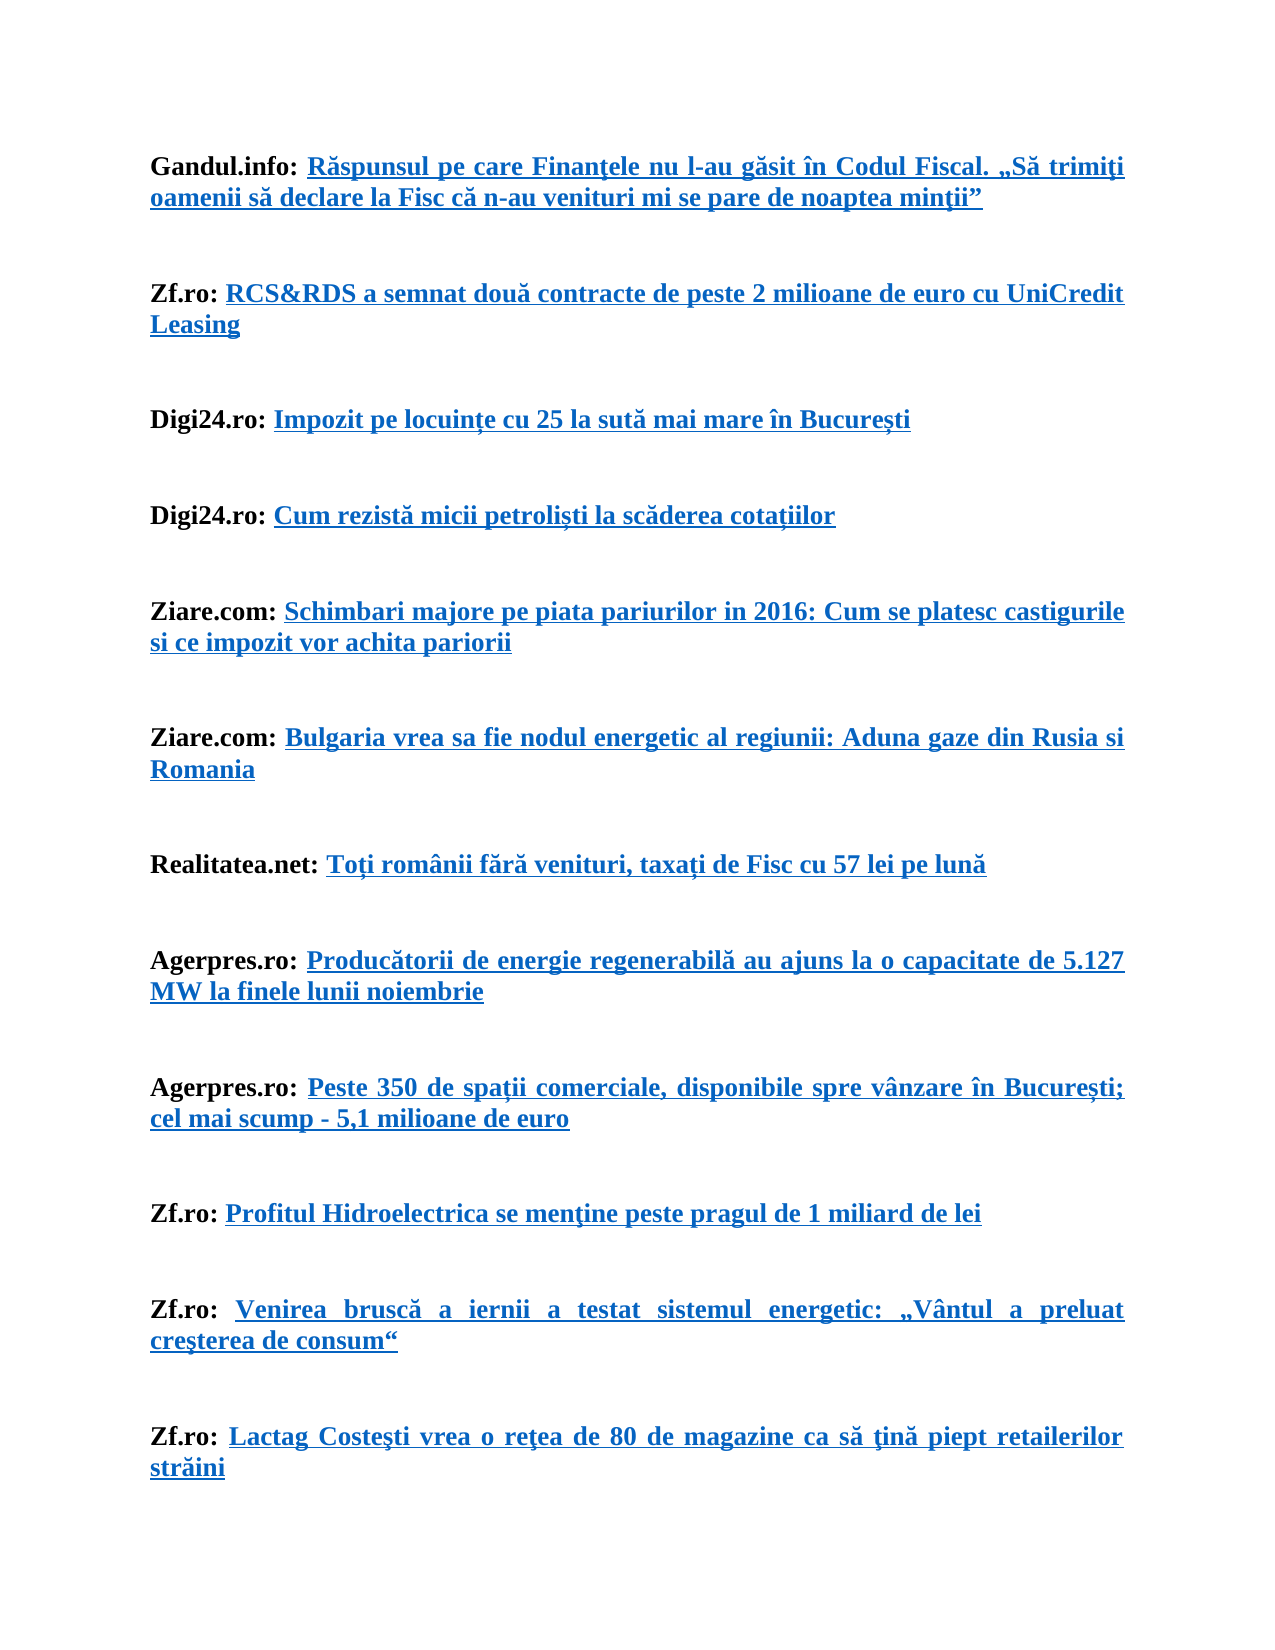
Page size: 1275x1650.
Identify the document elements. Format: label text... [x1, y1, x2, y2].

text Ziare.com: Schimbari majore pe piata pariurilor in 2016: Cum se platesc castigurile si ce impozit vor achita pariorii [150, 595, 1125, 657]
text Zf.ro: Lactag Costeşti vrea o reţea de 80 de magazine ca să ţină piept retailerilor străini [150, 1420, 1125, 1482]
text Ziare.com: Bulgaria vrea sa fie nodul energetic al regiunii: Aduna gaze din Rusia si Romania [150, 722, 1125, 784]
text Zf.ro: RCS&RDS a semnat două contracte de peste 2 milioane de euro cu UniCredit Leasing [150, 277, 1125, 339]
text Digi24.ro: Cum rezistă micii petroliști la scăderea cotațiilor [150, 499, 1125, 530]
text Gandul.info: Răspunsul pe care Finanţele nu l-au găsit în Codul Fiscal. „Să trimiţi oamenii să declare la Fisc că n-au venituri mi se pare de noaptea minţii” [150, 150, 1125, 212]
text Realitatea.net: Toți românii fără venituri, taxați de Fisc cu 57 lei pe lună [150, 848, 1125, 879]
text Agerpres.ro: Producătorii de energie regenerabilă au ajuns la o capacitate de 5.127 MW la finele lunii noiembrie [150, 944, 1125, 1006]
text Zf.ro: Profitul Hidroelectrica se menţine peste pragul de 1 miliard de lei [150, 1197, 1125, 1229]
text Zf.ro: Venirea bruscă a iernii a testat sistemul energetic: „Vântul a preluat creşterea de consum“ [150, 1293, 1125, 1355]
text Digi24.ro: Impozit pe locuințe cu 25 la sută mai mare în București [150, 403, 1125, 435]
text Agerpres.ro: Peste 350 de spații comerciale, disponibile spre vânzare în București; cel mai scump - 5,1 milioane de euro [150, 1071, 1125, 1133]
